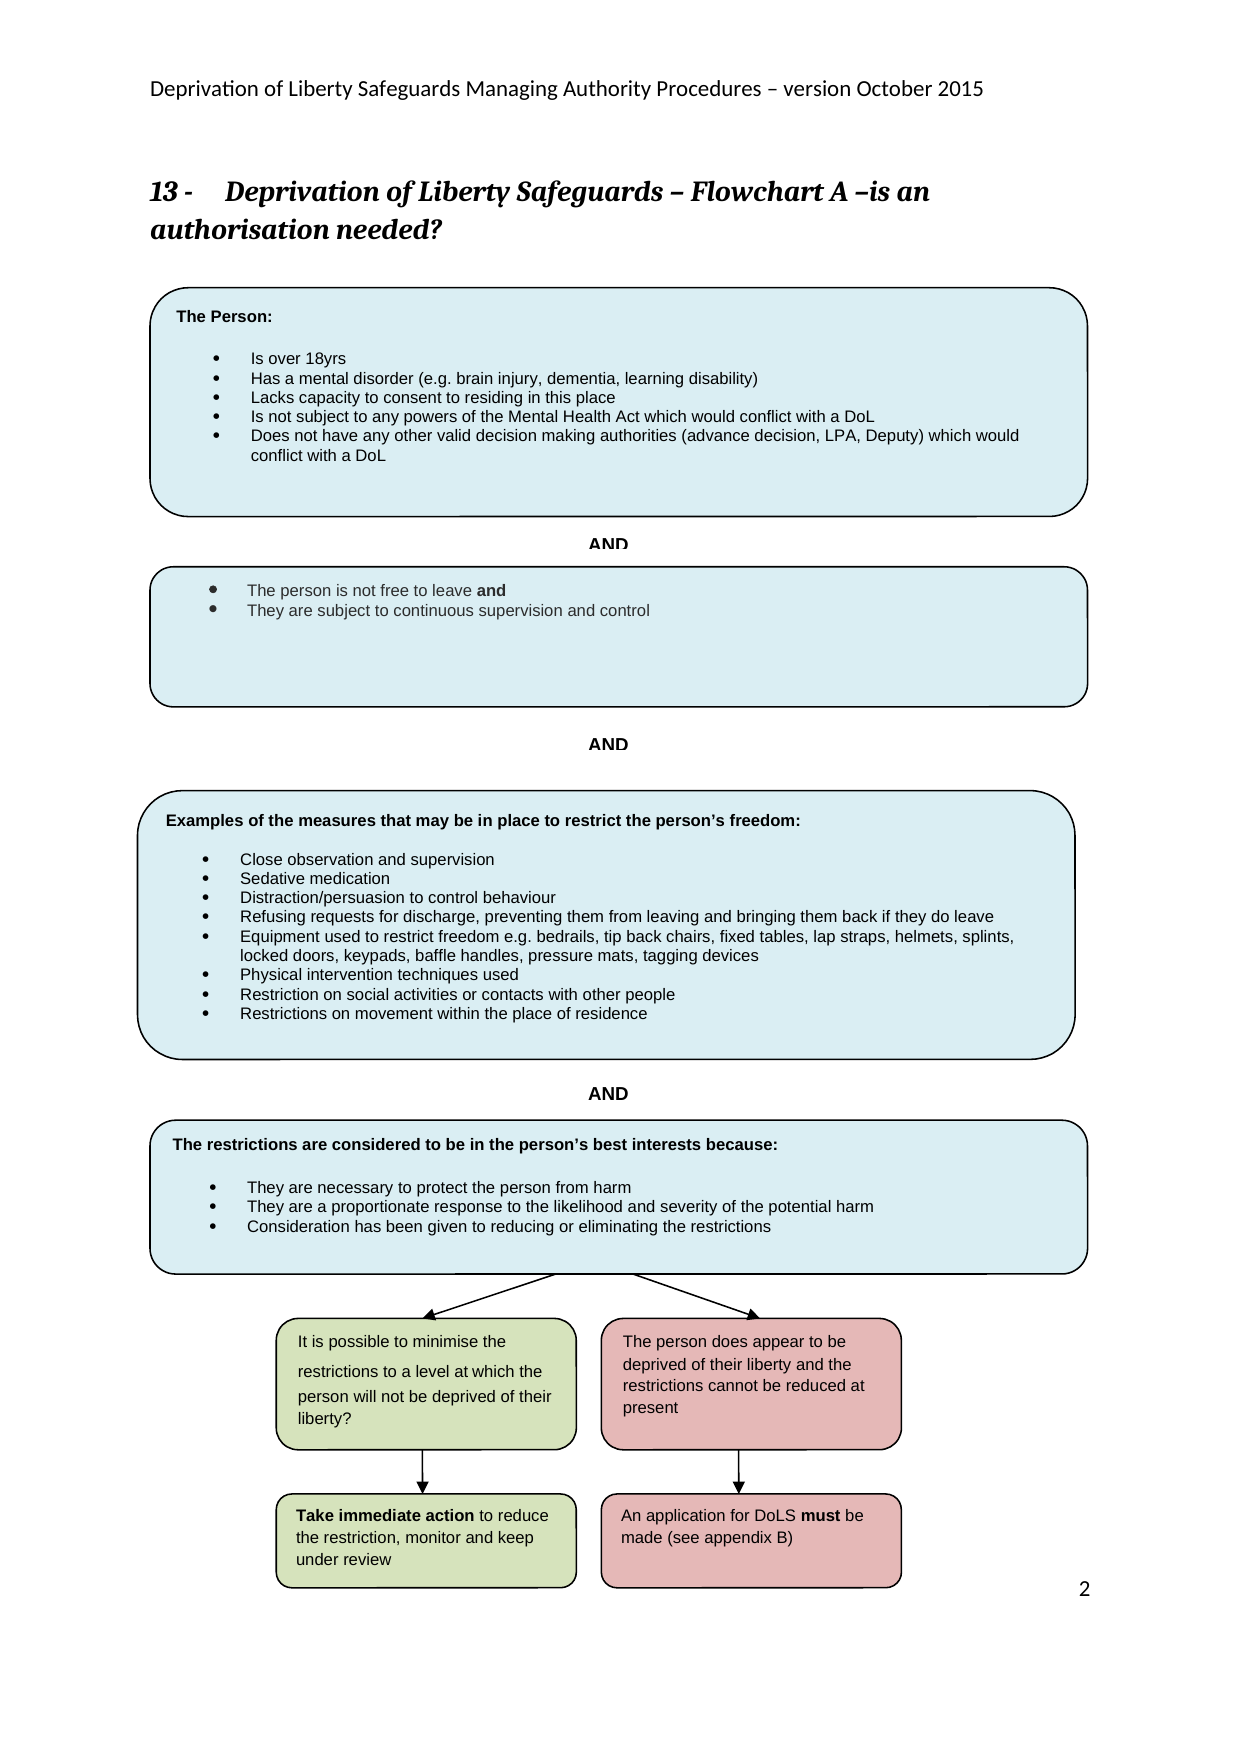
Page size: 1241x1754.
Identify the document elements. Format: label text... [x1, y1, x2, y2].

subtitle 13 - Deprivation of Liberty Safeguards – Flowchart A –is an authorisation needed? [150, 175, 1090, 247]
